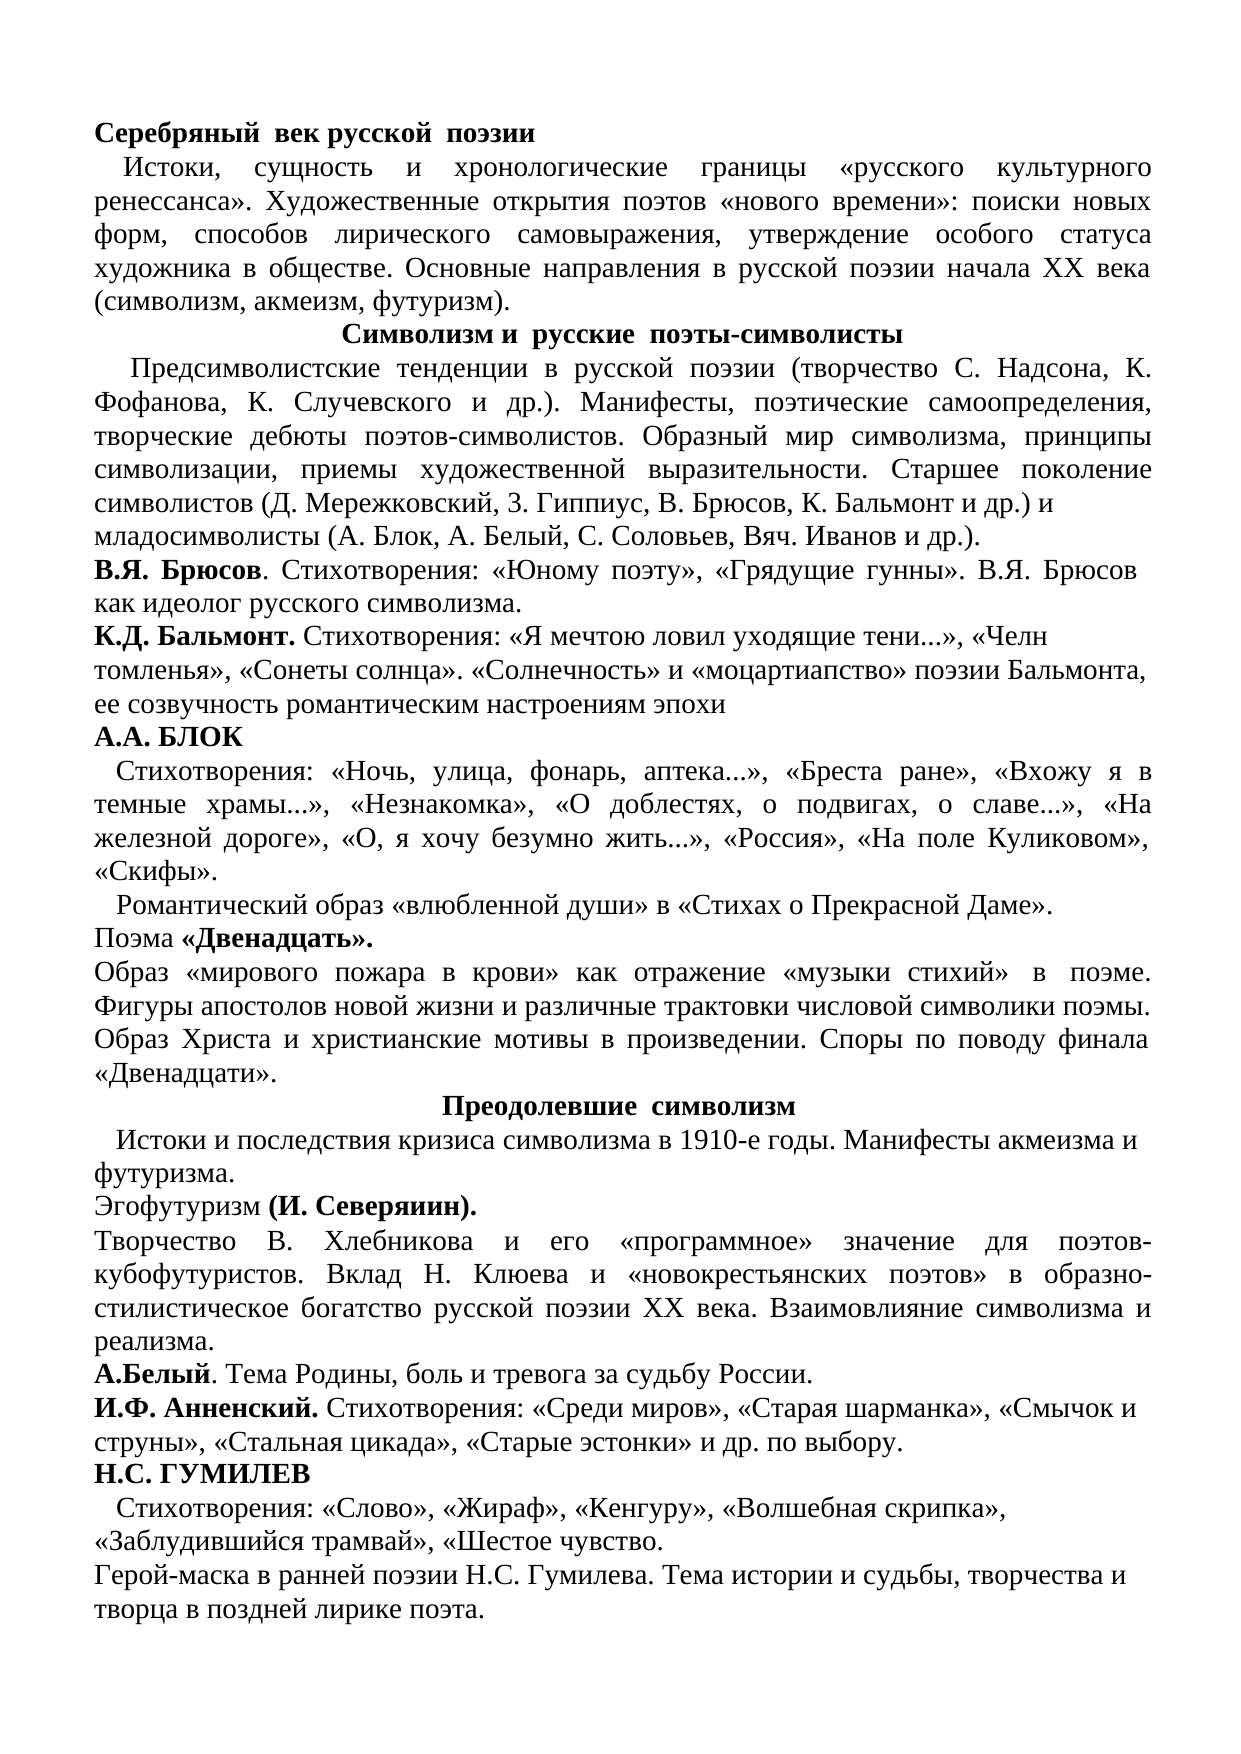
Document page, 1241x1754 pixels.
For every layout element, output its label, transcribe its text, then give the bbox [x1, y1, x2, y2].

text Стихотворения: «Слово», «Жираф», «Кенгуру», «Волшебная скрипка», [116, 1491, 1192, 1524]
text Предсимволистские тенденции в русской поэзии (творчество С. Надсона, К. Фофанова, К. Случевского и др.). Манифесты, поэтические самоопределения, творческие дебюты поэтов-символистов. Образный мир символизма, принципы символизации, приемы художественной выразительности. Старшее поколение символистов (Д. Мережковский, 3. Гиппиус, В. Брюсов, К. Бальмонт и др.) и [94, 351, 1152, 518]
text И.Ф. Анненский. Стихотворения: «Среди миров», «Старая шарманка», «Смычок и струны», «Стальная цикада», «Старые эстонки» и др. по выбору. [94, 1390, 1137, 1457]
text томленья», «Сонеты солнца». «Солнечность» и «моцартиапство» поэзии Бальмонта, ее созвучность романтическим настроениям эпохи [94, 652, 1148, 719]
text В.Я. Брюсов. Стихотворения: «Юному поэту», «Грядущие гунны». В.Я. Брюсов как идеолог русского символизма. [94, 552, 1161, 619]
text К.Д. Бальмонт. Стихотворения: «Я мечтою ловил уходящие тени...», «Челн [94, 619, 1192, 652]
text Стихотворения: «Ночь, улица, фонарь, аптека...», «Бреста ране», «Вхожу я в темные храмы...», «Незнакомка», «О доблестях, о подвигах, о славе...», «На железной дороге», «О, я хочу безумно жить...», «Россия», «На поле Куликовом», [94, 753, 1152, 854]
subtitle Преодолевшие символизм [442, 1089, 1192, 1122]
text Образ «мирового пожара в крови» как отражение «музыки стихий» в поэме. Фигуры апостолов новой жизни и различные трактовки числовой символики поэмы. Образ Христа и христианские мотивы в произведении. Споры по поводу финала [94, 954, 1152, 1055]
text Истоки и последствия кризиса символизма в 1910-е годы. Манифесты акмеизма и футуризма. [94, 1122, 1139, 1189]
subtitle Символизм и русские поэты-символисты [341, 317, 1192, 351]
text Эгофутуризм (И. Северяиин). [94, 1189, 1192, 1223]
text «Скифы». [94, 854, 1192, 887]
subtitle А.А. БЛОК [94, 720, 1192, 753]
text Истоки, сущность и хронологические границы «русского культурного ренессанса». Художественные открытия поэтов «нового времени»: поиски новых форм, способов лирического самовыражения, утверждение особого статуса художника в обществе. Основные направления в русской поэзии начала XX века (символизм, акмеизм, футуризм). [94, 149, 1152, 317]
text Творчество В. Хлебникова и его «программное» значение для поэтов- кубофутуристов. Вклад Н. Клюева и «новокрестьянских поэтов» в образно- стилистическое богатство русской поэзии XX века. Взаимовлияние символизма и реализма. [94, 1223, 1152, 1357]
text Герой-маска в ранней поэзии Н.С. Гумилева. Тема истории и судьбы, творчества и творца в поздней лирике поэта. [94, 1557, 1128, 1624]
text «Двенадцати». [94, 1055, 1192, 1088]
text «Заблудившийся трамвай», «Шестое чувство. [94, 1524, 1192, 1557]
text младосимволисты (А. Блок, А. Белый, С. Соловьев, Вяч. Иванов и др.). [94, 518, 1192, 552]
text Романтический образ «влюбленной души» в «Стихах о Прекрасной Даме». [116, 887, 1192, 921]
text А.Белый. Тема Родины, боль и тревога за судьбу России. [94, 1357, 1192, 1390]
text Поэма «Двенадцать». [94, 921, 1192, 954]
subtitle Серебряный век русской поэзии [94, 116, 1192, 149]
subtitle Н.С. ГУМИЛЕВ [94, 1457, 1192, 1491]
